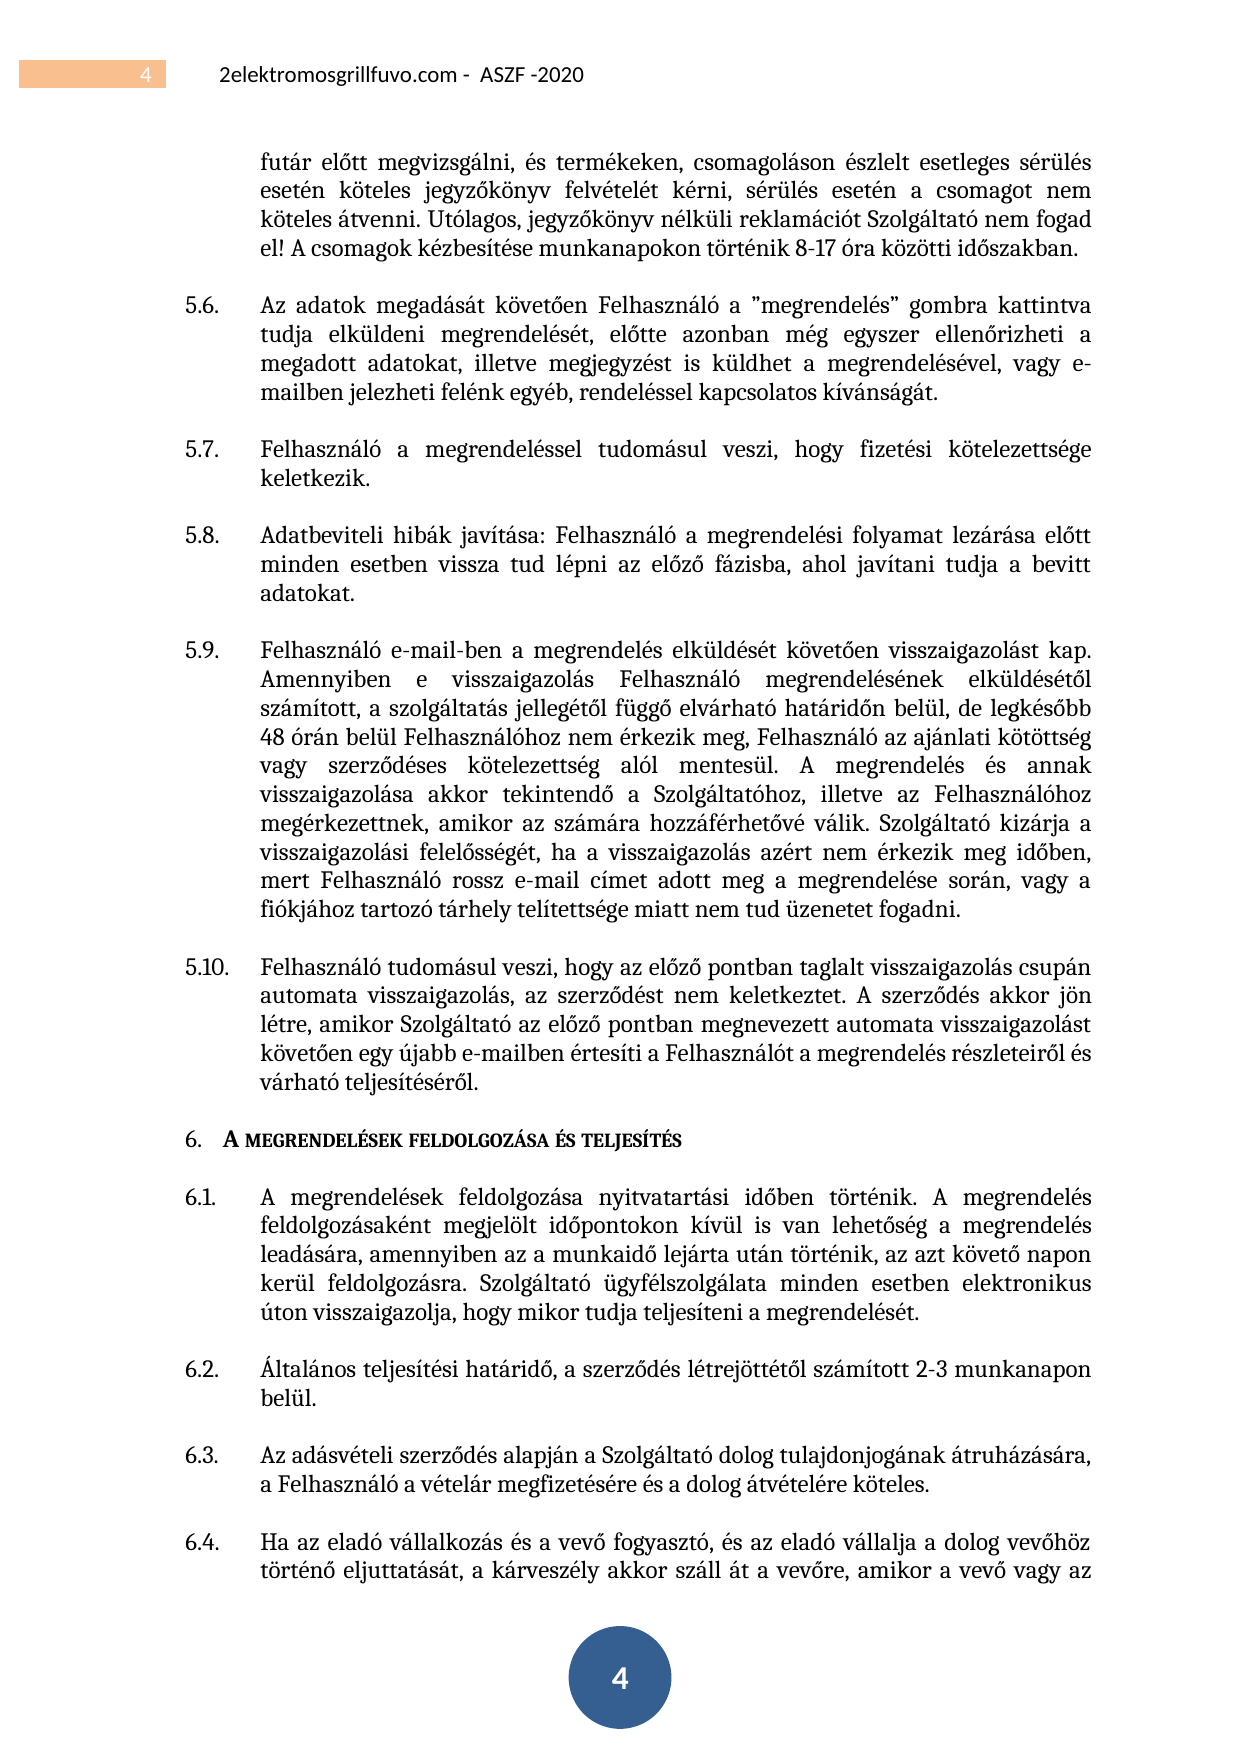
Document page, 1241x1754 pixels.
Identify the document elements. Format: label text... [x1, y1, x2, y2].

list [185, 1528, 1093, 1585]
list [185, 148, 1093, 263]
list A megrendelések feldolgozása és teljesítés [185, 1125, 1093, 1154]
list Felhasználó e-mail-ben a megrendelés elküldését követően visszaigazolást kap. Amennyiben e visszaigazolás Felhasználó megrendelésének elküldésétől számított, a szolgáltatás jellegétől függő elvárható határidőn belül, de legkésőbb 48 órán belül Felhasználóhoz nem érkezik meg, Felhasználó az ajánlati kötöttség vagy szerződéses kötelezettség alól mentesül. A megrendelés és annak visszaigazolása akkor tekintendő a Szolgáltatóhoz, illetve az Felhasználóhoz megérkezettnek, amikor az számára hozzáférhetővé válik. Szolgáltató kizárja a visszaigazolási felelősségét, ha a visszaigazolás azért nem érkezik meg időben, mert Felhasználó rossz e-mail címet adott meg a megrendelése során, vagy a fiókjához tartozó tárhely telítettsége miatt nem tud üzenetet fogadni. [185, 636, 1093, 924]
list Felhasználó a megrendeléssel tudomásul veszi, hogy fizetési kötelezettsége keletkezik. [185, 435, 1093, 493]
list Adatbeviteli hibák javítása: Felhasználó a megrendelési folyamat lezárása előtt minden esetben vissza tud lépni az előző fázisba, ahol javítani tudja a bevitt adatokat. [185, 521, 1093, 608]
list A megrendelések feldolgozása nyitvatartási időben történik. A megrendelés feldolgozásaként megjelölt időpontokon kívül is van lehetőség a megrendelés leadására, amennyiben az a munkaidő lejárta után történik, az azt követő napon kerül feldolgozásra. Szolgáltató ügyfélszolgálata minden esetben elektronikus úton visszaigazolja, hogy mikor tudja teljesíteni a megrendelését. [185, 1183, 1093, 1326]
list Az adásvételi szerződés alapján a Szolgáltató dolog tulajdonjogának átruházására, a Felhasználó a vételár megfizetésére és a dolog átvételére köteles. [185, 1441, 1093, 1499]
list Általános teljesítési határidő, a szerződés létrejöttétől számított 2-3 munkanapon belül. [185, 1355, 1093, 1413]
list Felhasználó tudomásul veszi, hogy az előző pontban taglalt visszaigazolás csupán automata visszaigazolás, az szerződést nem keletkeztet. A szerződés akkor jön létre, amikor Szolgáltató az előző pontban megnevezett automata visszaigazolást követően egy újabb e-mailben értesíti a Felhasználót a megrendelés részleteiről és várható teljesítéséről. [185, 953, 1093, 1096]
list Az adatok megadását követően Felhasználó a ”megrendelés” gombra kattintva tudja elküldeni megrendelését, előtte azonban még egyszer ellenőrizheti a megadott adatokat, illetve megjegyzést is küldhet a megrendelésével, vagy e-mailben jelezheti felénk egyéb, rendeléssel kapcsolatos kívánságát. [185, 291, 1093, 406]
